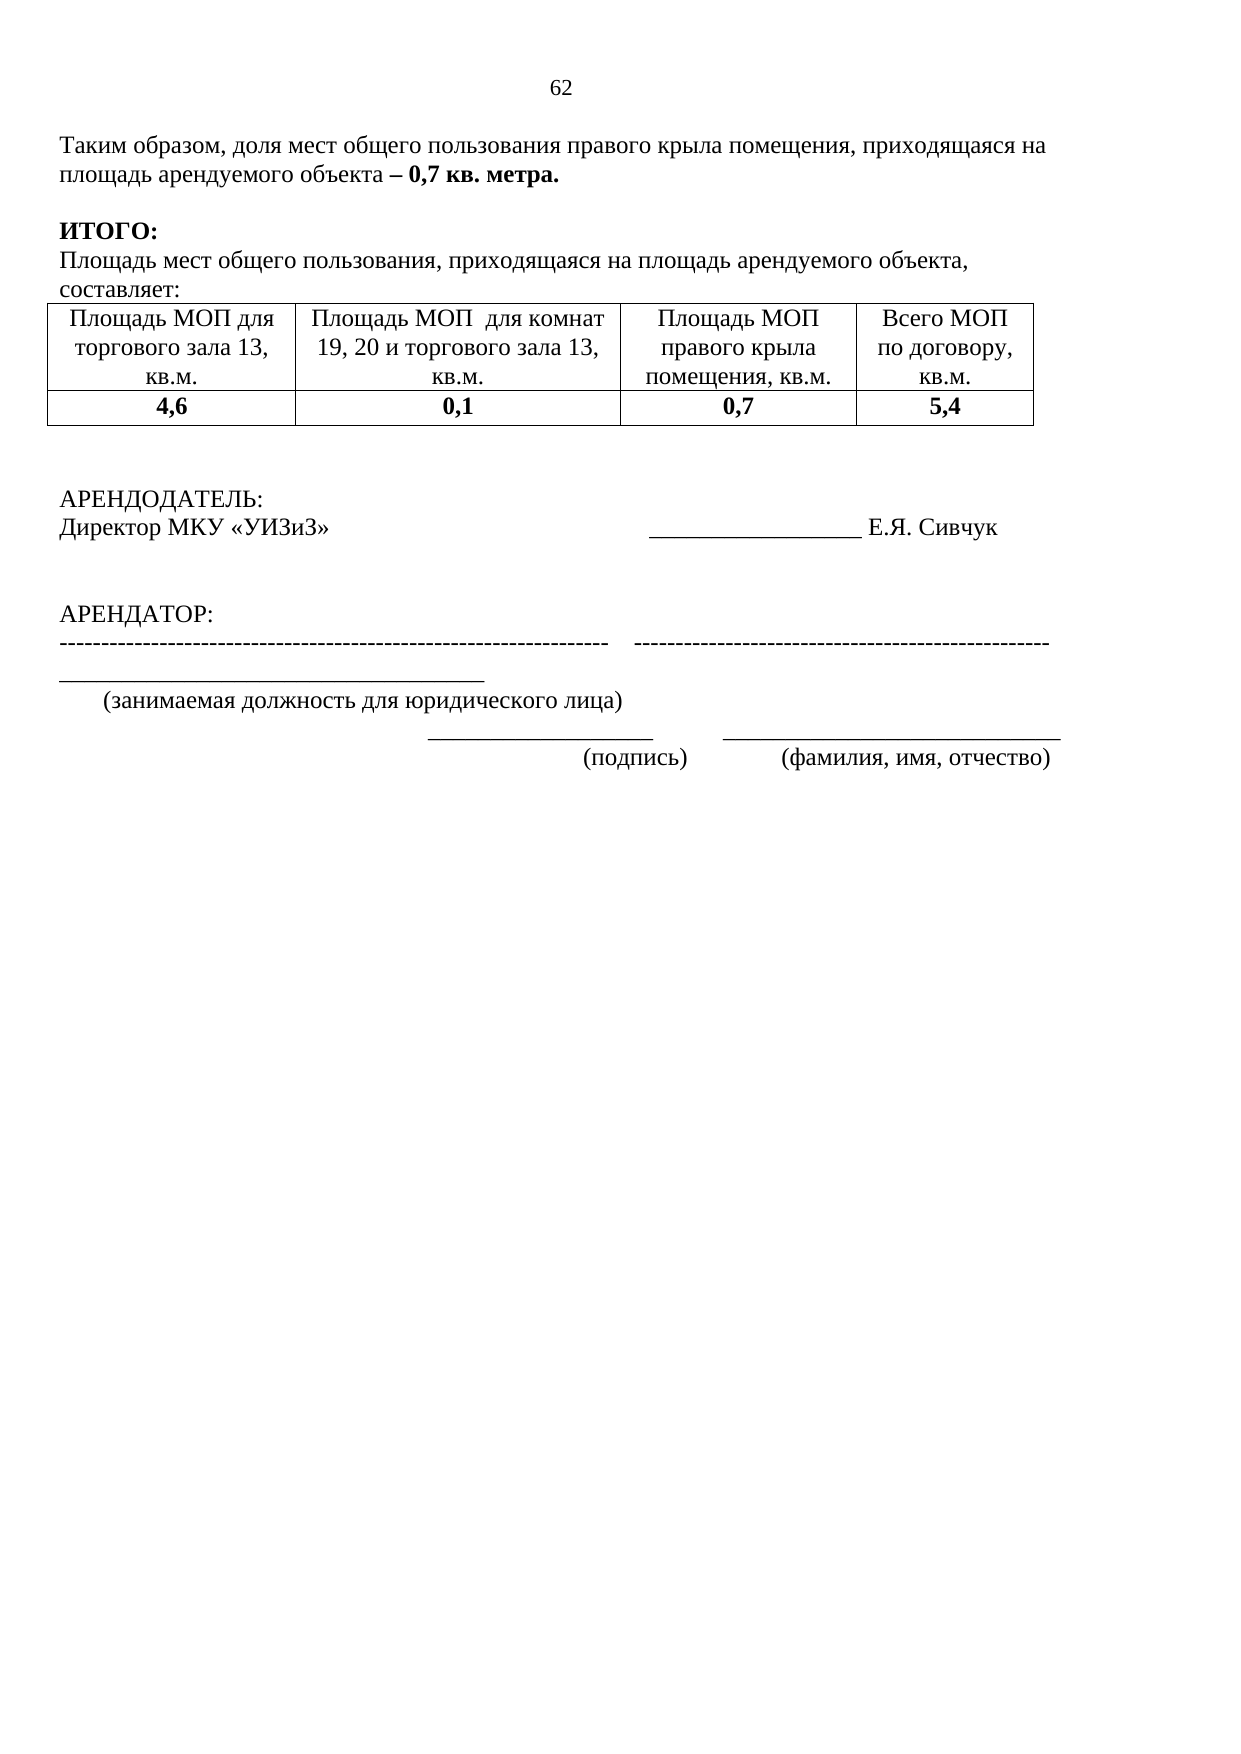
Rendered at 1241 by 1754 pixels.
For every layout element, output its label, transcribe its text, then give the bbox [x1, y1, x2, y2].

text ------------------------------------------------------------------ -------------------------------------------------- [59, 627, 1063, 656]
text ИТОГО: [59, 216, 1063, 245]
table_header Площадь МОП правого крыла помещения, кв.м. [621, 304, 856, 390]
table_header Площадь МОП для торгового зала 13, кв.м. [48, 304, 295, 390]
text Таким образом, доля мест общего пользования правого крыла помещения, приходящаяся на площадь арендуемого объекта – 0,7 кв. метра. [59, 130, 1063, 187]
table_cell 0,1 [296, 391, 620, 425]
text __________________________________ [59, 656, 1063, 685]
text Директор МКУ «УИЗиЗ» _________________ Е.Я. Сивчук [59, 512, 1063, 541]
table_header Площадь МОП для комнат 19, 20 и торгового зала 13, кв.м. [296, 304, 620, 390]
text __________________ ___________________________ [59, 714, 1063, 742]
table_cell 5,4 [857, 391, 1033, 425]
text (занимаемая должность для юридического лица) [59, 685, 1063, 714]
text АРЕНДОДАТЕЛЬ: [59, 484, 1063, 512]
table_cell 4,6 [48, 391, 295, 425]
table_header Всего МОП по договору, кв.м. [857, 304, 1033, 390]
table_cell 0,7 [621, 391, 856, 425]
text Площадь мест общего пользования, приходящаяся на площадь арендуемого объекта, составляет: [59, 245, 1063, 302]
text (подпись) (фамилия, имя, отчество) [59, 742, 1063, 771]
text АРЕНДАТОР: [59, 599, 1063, 627]
